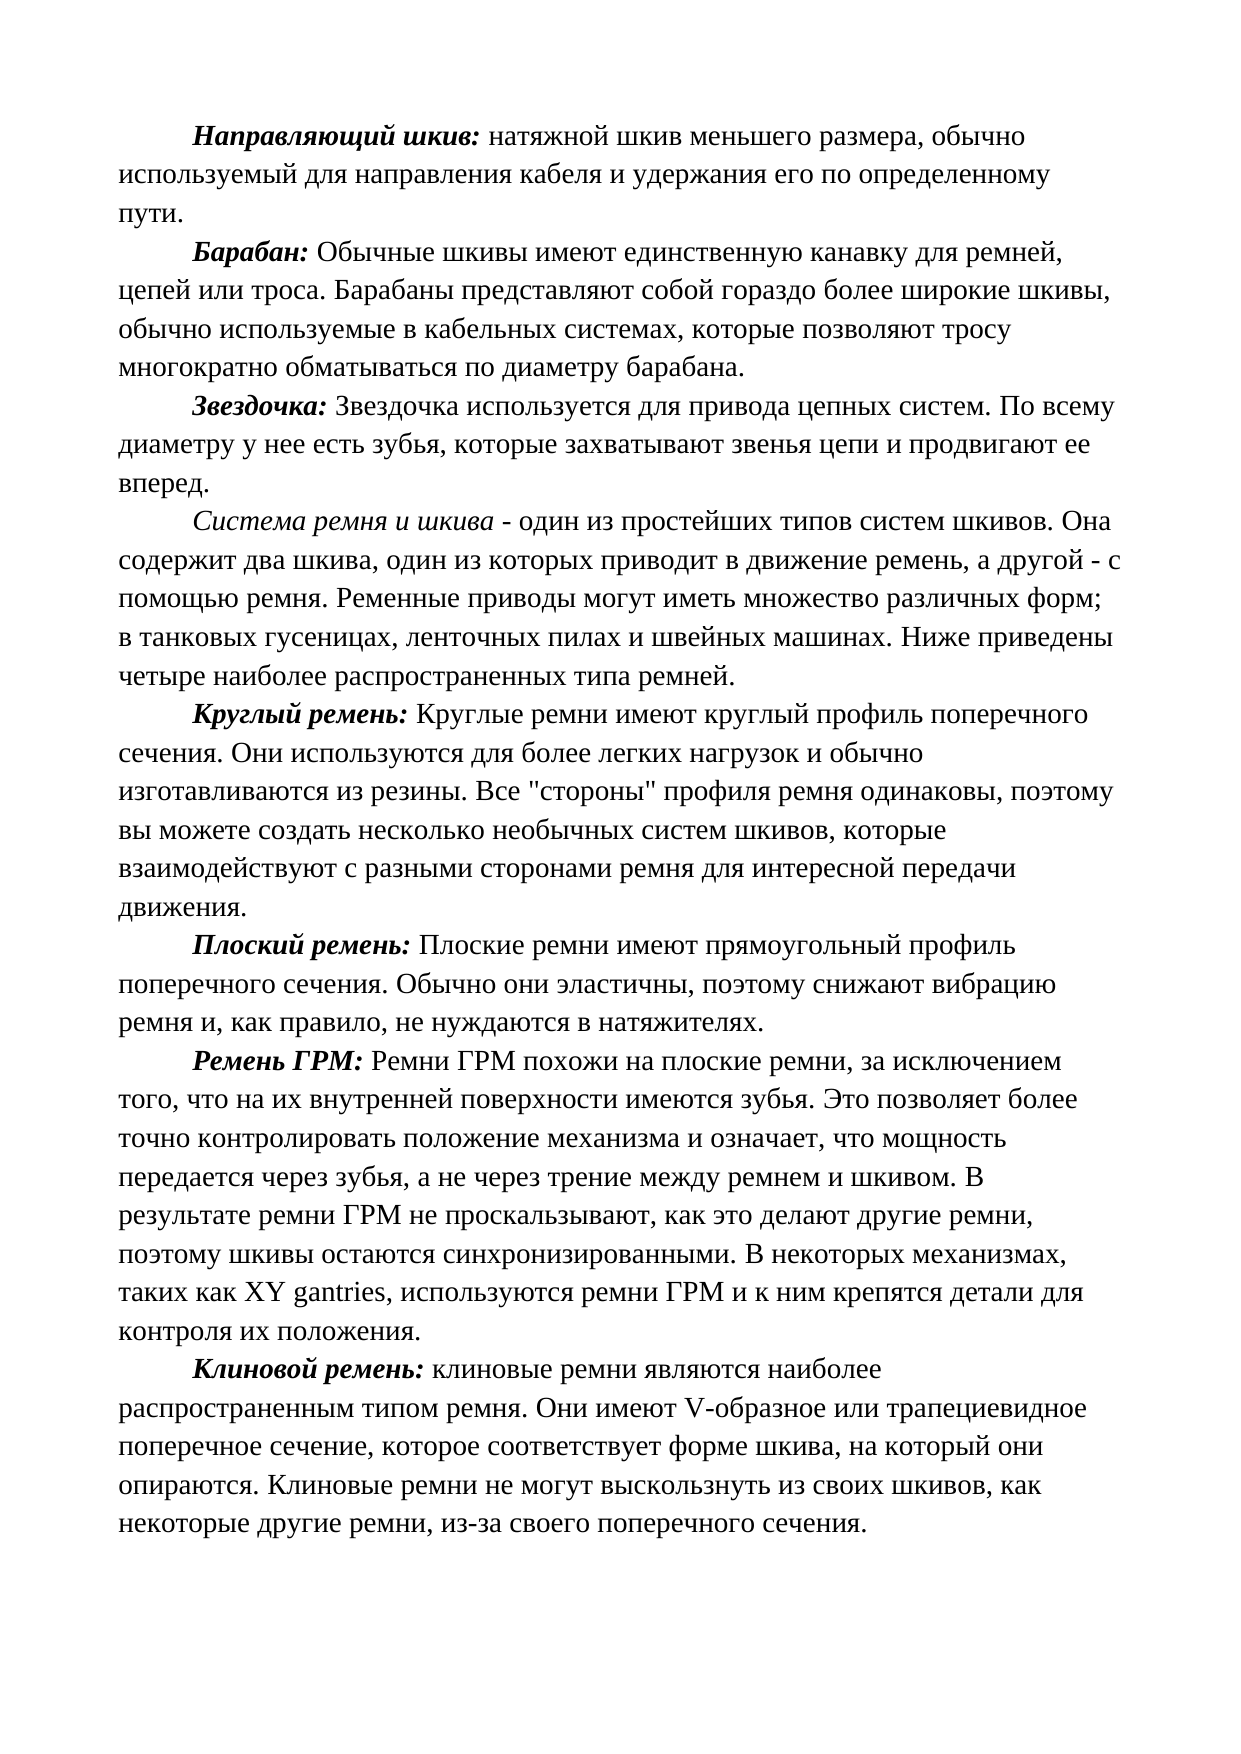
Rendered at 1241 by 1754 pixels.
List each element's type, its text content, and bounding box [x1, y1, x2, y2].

list Клиновой ремень: клиновые ремни являются наиболее распространенным типом ремня. Они имеют V-образное или трапециевидное поперечное сечение, которое соответствует форме шкива, на который они опираются. Клиновые ремни не могут выскользнуть из своих шкивов, как некоторые другие ремни, из-за своего поперечного сечения. [118, 1351, 1122, 1539]
list Направляющий шкив: натяжной шкив меньшего размера, обычно используемый для направления кабеля и удержания его по определенному пути. [118, 118, 1122, 229]
list Барабан: Обычные шкивы имеют единственную канавку для ремней, цепей или троса. Барабаны представляют собой гораздо более широкие шкивы, обычно используемые в кабельных системах, которые позволяют тросу многократно обматываться по диаметру барабана. [118, 234, 1122, 383]
list Круглый ремень: Круглые ремни имеют круглый профиль поперечного сечения. Они используются для более легких нагрузок и обычно изготавливаются из резины. Все "стороны" профиля ремня одинаковы, поэтому вы можете создать несколько необычных систем шкивов, которые взаимодействуют с разными сторонами ремня для интересной передачи движения. [118, 696, 1122, 922]
list Ремень ГРМ: Ремни ГРМ похожи на плоские ремни, за исключением того, что на их внутренней поверхности имеются зубья. Это позволяет более точно контролировать положение механизма и означает, что мощность передается через зубья, а не через трение между ремнем и шкивом. В результате ремни ГРМ не проскальзывают, как это делают другие ремни, поэтому шкивы остаются синхронизированными. В некоторых механизмах, таких как XY gantries, используются ремни ГРМ и к ним крепятся детали для контроля их положения. [118, 1043, 1122, 1346]
list Система ремня и шкива - один из простейших типов систем шкивов. Она содержит два шкива, один из которых приводит в движение ремень, а другой - с помощью ремня. Ременные приводы могут иметь множество различных форм; в танковых гусеницах, ленточных пилах и швейных машинах. Ниже приведены четыре наиболее распространенных типа ремней. [118, 503, 1122, 691]
list Звездочка: Звездочка используется для привода цепных систем. По всему диаметру у нее есть зубья, которые захватывают звенья цепи и продвигают ее вперед. [118, 388, 1122, 498]
list Плоский ремень: Плоские ремни имеют прямоугольный профиль поперечного сечения. Обычно они эластичны, поэтому снижают вибрацию ремня и, как правило, не нуждаются в натяжителях. [118, 927, 1122, 1038]
